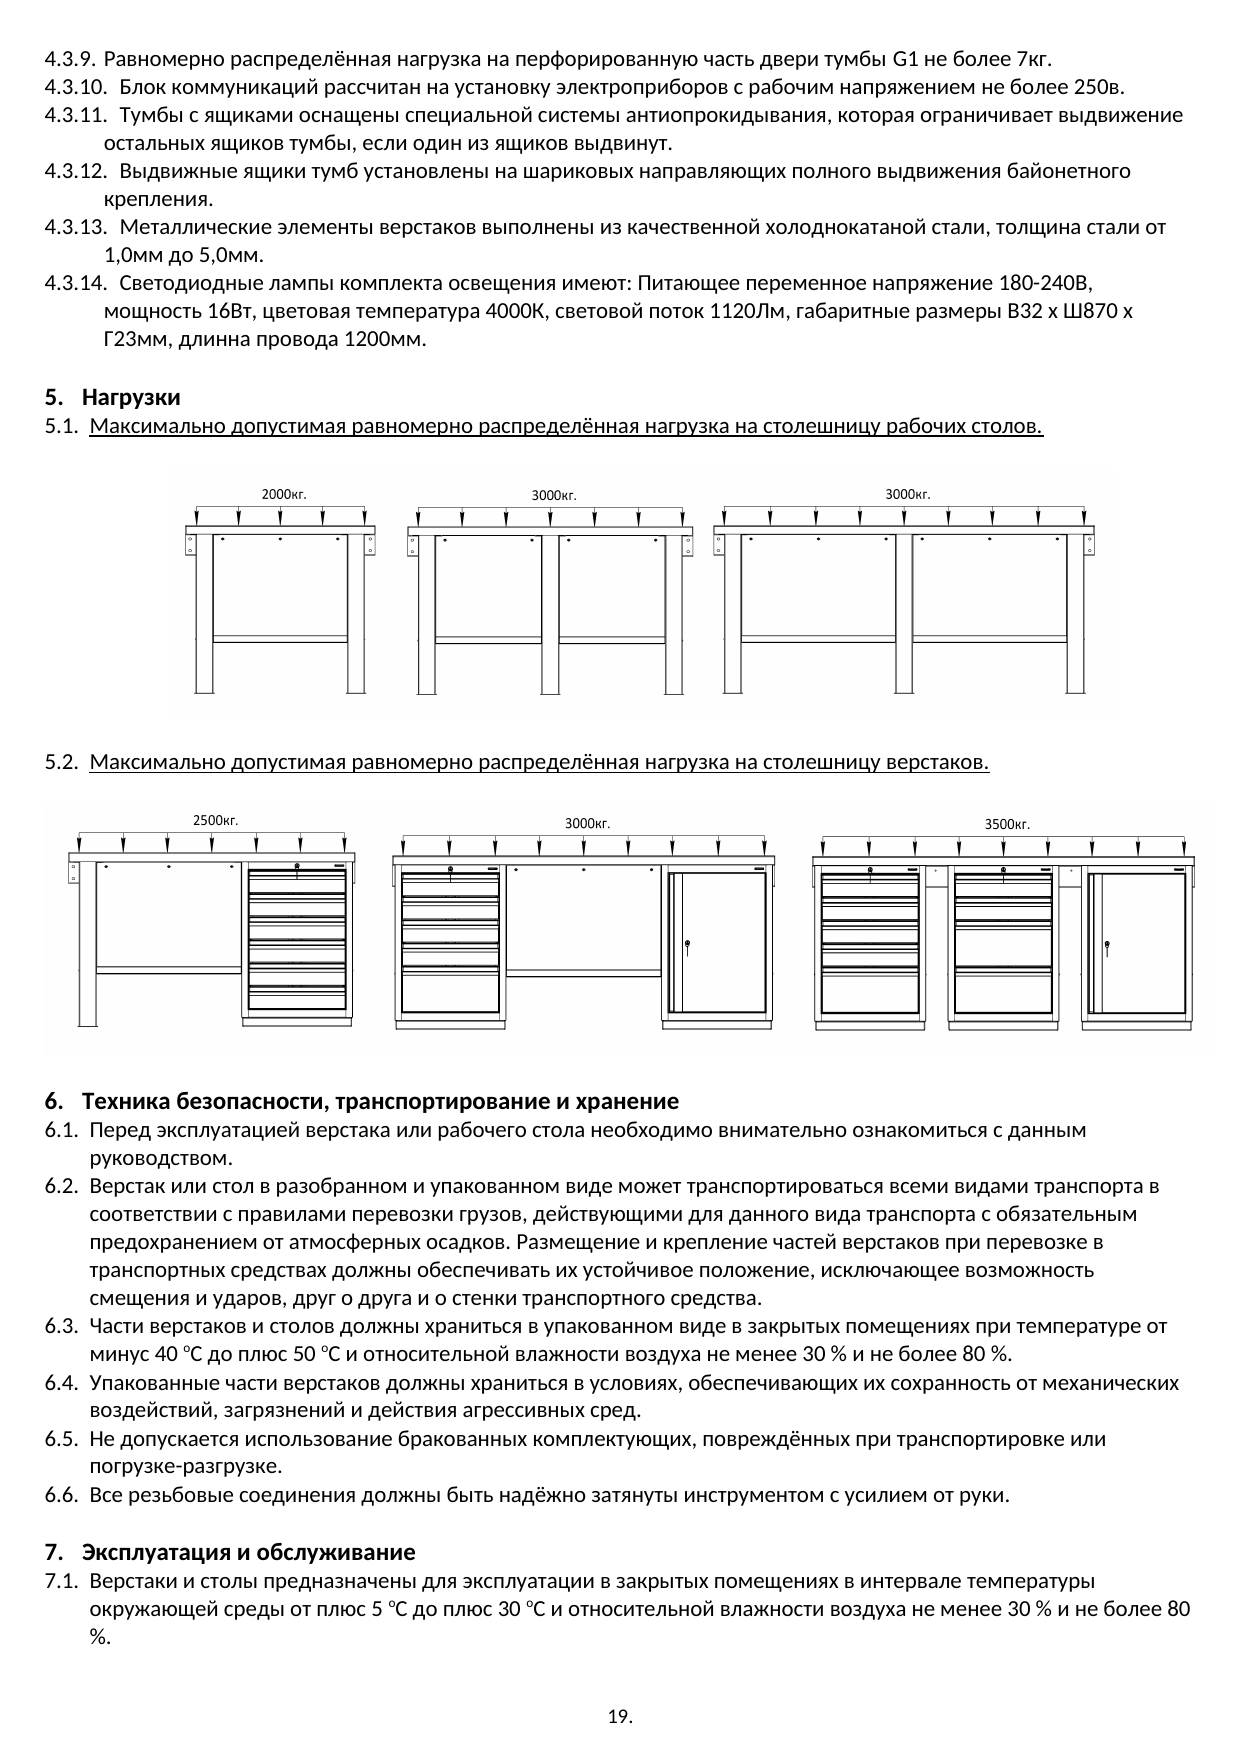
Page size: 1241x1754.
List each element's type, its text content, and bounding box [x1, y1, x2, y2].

list Равномерно распределённая нагрузка на перфорированную часть двери тумбы G1 не более 7кг. [44, 44, 1196, 72]
list Нагрузки [44, 381, 1196, 411]
list Светодиодные лампы комплекта освещения имеют: Питающее переменное напряжение 180-240В, мощность 16Вт, цветовая температура 4000К, световой поток 1120Лм, габаритные размеры В32 х Ш870 х Г23мм, длинна провода 1200мм. [44, 268, 1196, 353]
list Максимально допустимая равномерно распределённая нагрузка на столешницу верстаков. [44, 747, 1196, 775]
list Части верстаков и столов должны храниться в упакованном виде в закрытых помещениях при температуре от минус 40 оС до плюс 50 оС и относительной влажности воздуха не менее 30 % и не более 80 %. [44, 1312, 1196, 1368]
list Выдвижные ящики тумб установлены на шариковых направляющих полного выдвижения байонетного крепления. [44, 156, 1196, 212]
picture [170, 467, 1115, 720]
list Упакованные части верстаков должны храниться в условиях, обеспечивающих их сохранность от механических воздействий, загрязнений и действия агрессивных сред. [44, 1368, 1196, 1424]
list Максимально допустимая равномерно распределённая нагрузка на столешницу рабочих столов. [44, 411, 1196, 439]
list Тумбы с ящиками оснащены специальной системы антиопрокидывания, которая ограничивает выдвижение остальных ящиков тумбы, если один из ящиков выдвинут. [44, 100, 1196, 156]
list Верстак или стол в разобранном и упакованном виде может транспортироваться всеми видами транспорта в соответствии с правилами перевозки грузов, действующими для данного вида транспорта с обязательным предохранением от атмосферных осадков. Размещение и крепление частей верстаков при перевозке в транспортных средствах должны обеспечивать их устойчивое положение, исключающее возможность смещения и ударов, друг о друга и о стенки транспортного средства. [44, 1171, 1196, 1312]
list Металлические элементы верстаков выполнены из качественной холоднокатаной стали, толщина стали от 1,0мм до 5,0мм. [44, 212, 1196, 268]
list Блок коммуникаций рассчитан на установку электроприборов с рабочим напряжением не более 250в. [44, 72, 1196, 100]
list Эксплуатация и обслуживание [44, 1536, 1196, 1566]
picture [44, 803, 1217, 1057]
list Перед эксплуатацией верстака или рабочего стола необходимо внимательно ознакомиться с данным руководством. [44, 1115, 1196, 1171]
list Техника безопасности, транспортирование и хранение [44, 1085, 1196, 1115]
list Верстаки и столы предназначены для эксплуатации в закрытых помещениях в интервале температуры окружающей среды от плюс 5 оС до плюс 30 оС и относительной влажности воздуха не менее 30 % и не более 80 %. [44, 1566, 1196, 1650]
list Не допускается использование бракованных комплектующих, повреждённых при транспортировке или погрузке-разгрузке. [44, 1424, 1196, 1480]
list Все резьбовые соединения должны быть надёжно затянуты инструментом с усилием от руки. [44, 1480, 1196, 1508]
